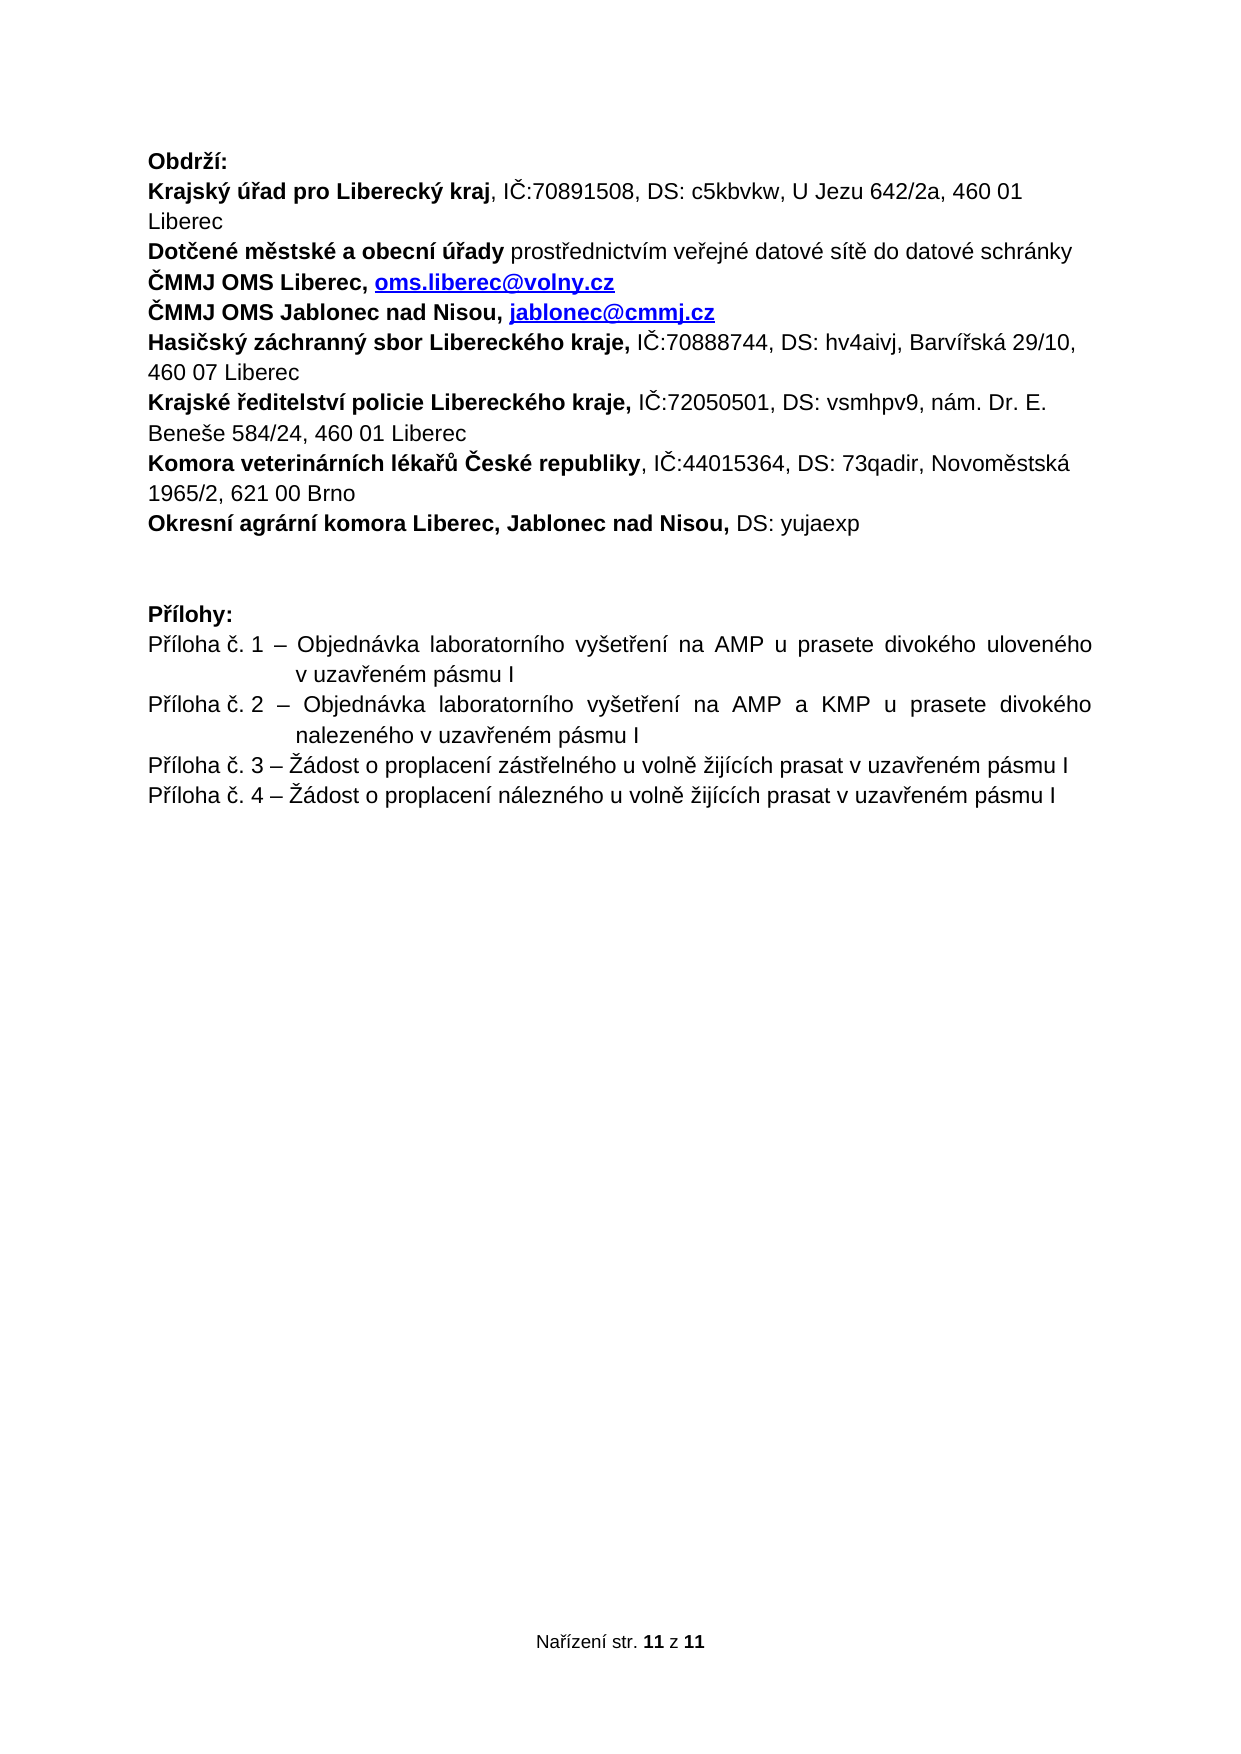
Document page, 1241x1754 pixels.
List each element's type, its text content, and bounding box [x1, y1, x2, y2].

text Obdrží: [148, 148, 1093, 174]
text Okresní agrární komora Liberec, Jablonec nad Nisou, DS: yujaexp [148, 510, 1093, 536]
text Hasičský záchranný sbor Libereckého kraje, IČ:70888744, DS: hv4aivj, Barvířská 29/10, 460 07 Liberec [148, 329, 1093, 385]
text Příloha č. 4 – Žádost o proplacení nálezného u volně žijících prasat v uzavřeném pásmu I [148, 782, 1093, 808]
text Přílohy: [148, 601, 1093, 627]
text Komora veterinárních lékařů České republiky, IČ:44015364, DS: 73qadir, Novoměstská 1965/2, 621 00 Brno [148, 450, 1093, 506]
text ČMMJ OMS Jablonec nad Nisou, jablonec@cmmj.cz [148, 299, 1093, 325]
text Krajské ředitelství policie Libereckého kraje, IČ:72050501, DS: vsmhpv9, nám. Dr. E. Beneše 584/24, 460 01 Liberec [148, 389, 1093, 446]
text ČMMJ OMS Liberec, oms.liberec@volny.cz [148, 268, 1093, 295]
text Příloha č. 3 – Žádost o proplacení zástřelného u volně žijících prasat v uzavřeném pásmu I [148, 752, 1093, 778]
text Příloha č. 2 – Objednávka laboratorního vyšetření na AMP a KMP u prasete divokého nalezeného v uzavřeném pásmu I [148, 691, 1093, 748]
text Dotčené městské a obecní úřady prostřednictvím veřejné datové sítě do datové schránky [148, 238, 1093, 264]
text Krajský úřad pro Liberecký kraj, IČ:70891508, DS: c5kbvkw, U Jezu 642/2a, 460 01 Liberec [148, 178, 1093, 234]
text Příloha č. 1 – Objednávka laboratorního vyšetření na AMP u prasete divokého uloveného v uzavřeném pásmu I [148, 631, 1093, 687]
